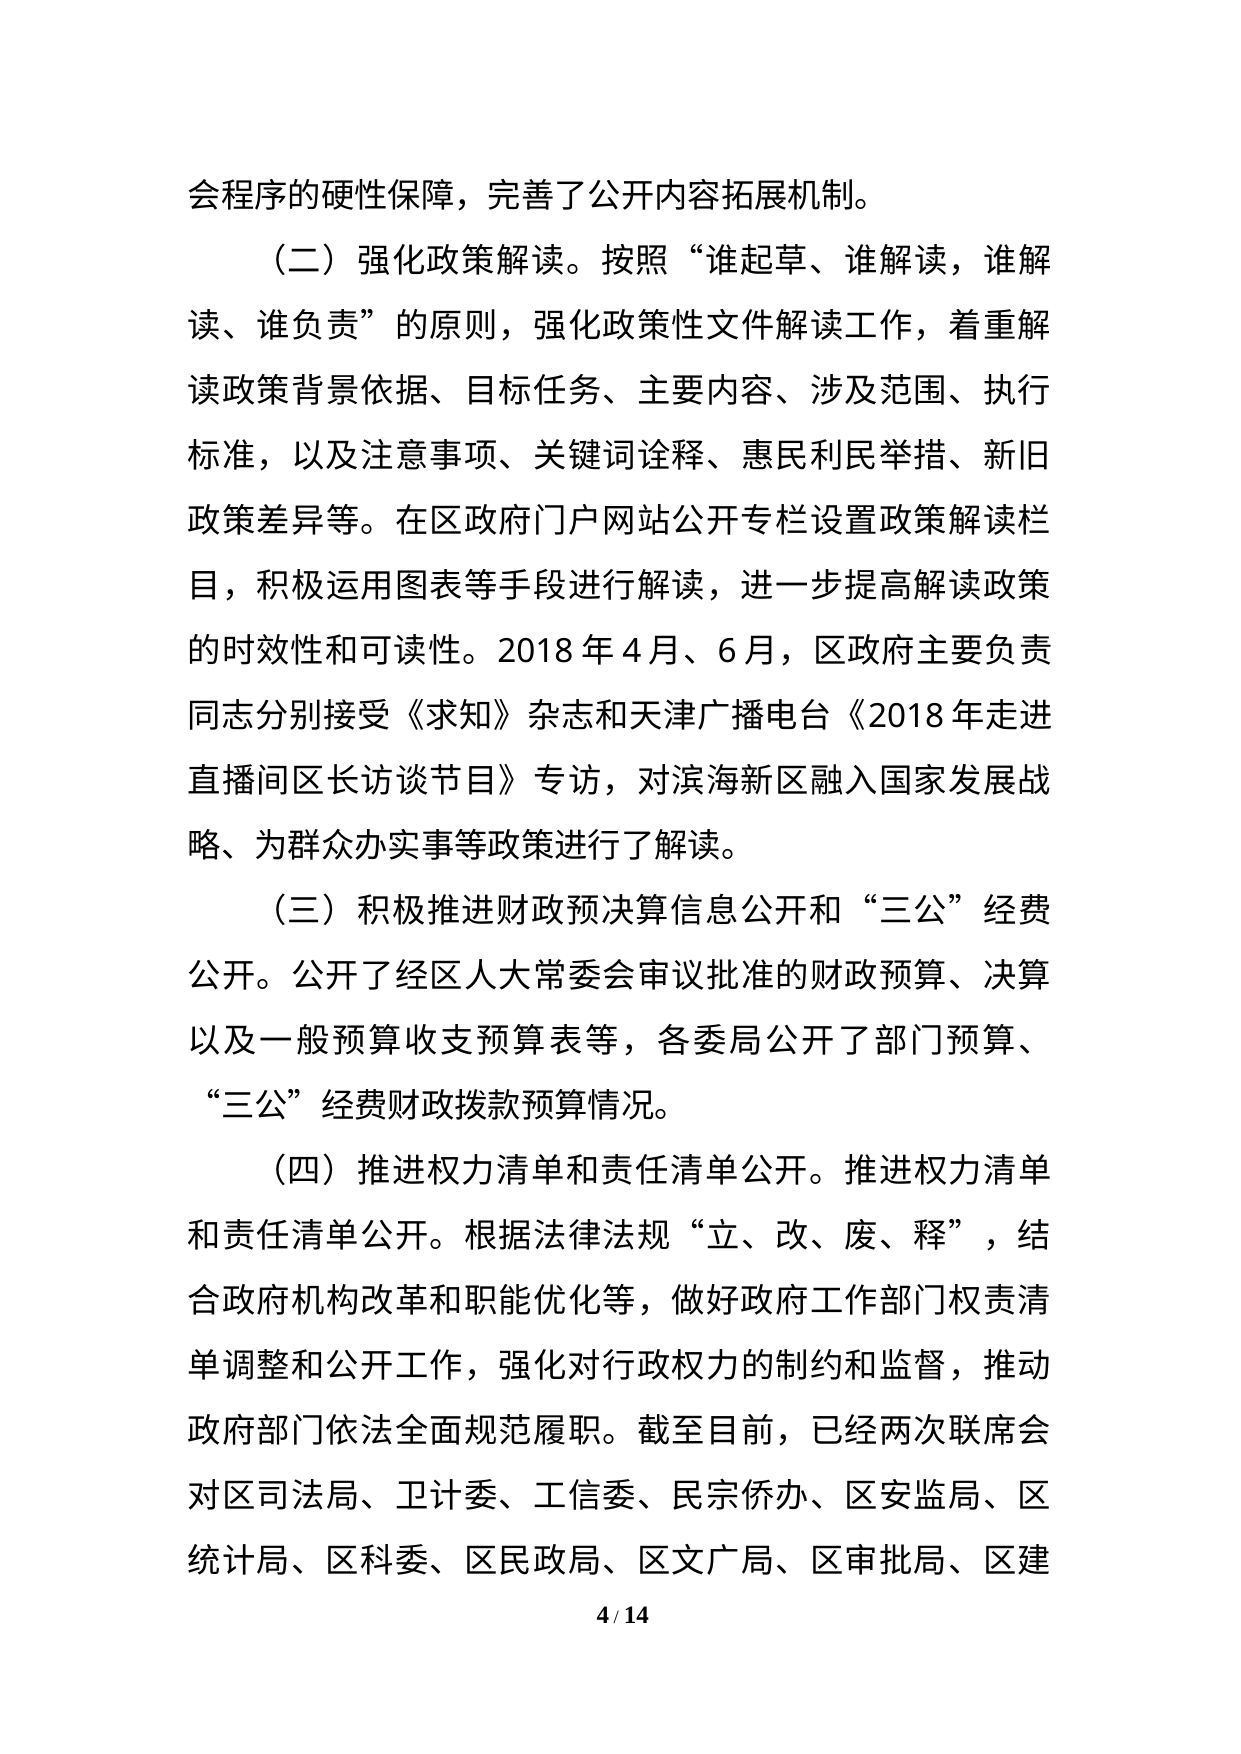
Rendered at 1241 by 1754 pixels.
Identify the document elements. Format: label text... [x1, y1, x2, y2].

text （三）积极推进财政预决算信息公开和“三公”经费公开。公开了经区人大常委会审议批准的财政预算、决算以及一般预算收支预算表等，各委局公开了部门预算、“三公”经费财政拨款预算情况。 [187, 875, 1053, 1135]
text （二）强化政策解读。按照“谁起草、谁解读，谁解读、谁负责”的原则，强化政策性文件解读工作，着重解读政策背景依据、目标任务、主要内容、涉及范围、执行标准，以及注意事项、关键词诠释、惠民利民举措、新旧政策差异等。在区政府门户网站公开专栏设置政策解读栏目，积极运用图表等手段进行解读，进一步提高解读政策的时效性和可读性。2018年4月、6月，区政府主要负责同志分别接受《求知》杂志和天津广播电台《2018年走进直播间区长访谈节目》专访，对滨海新区融入国家发展战略、为群众办实事等政策进行了解读。 [187, 225, 1053, 875]
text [187, 160, 1053, 225]
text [187, 1135, 1053, 1590]
